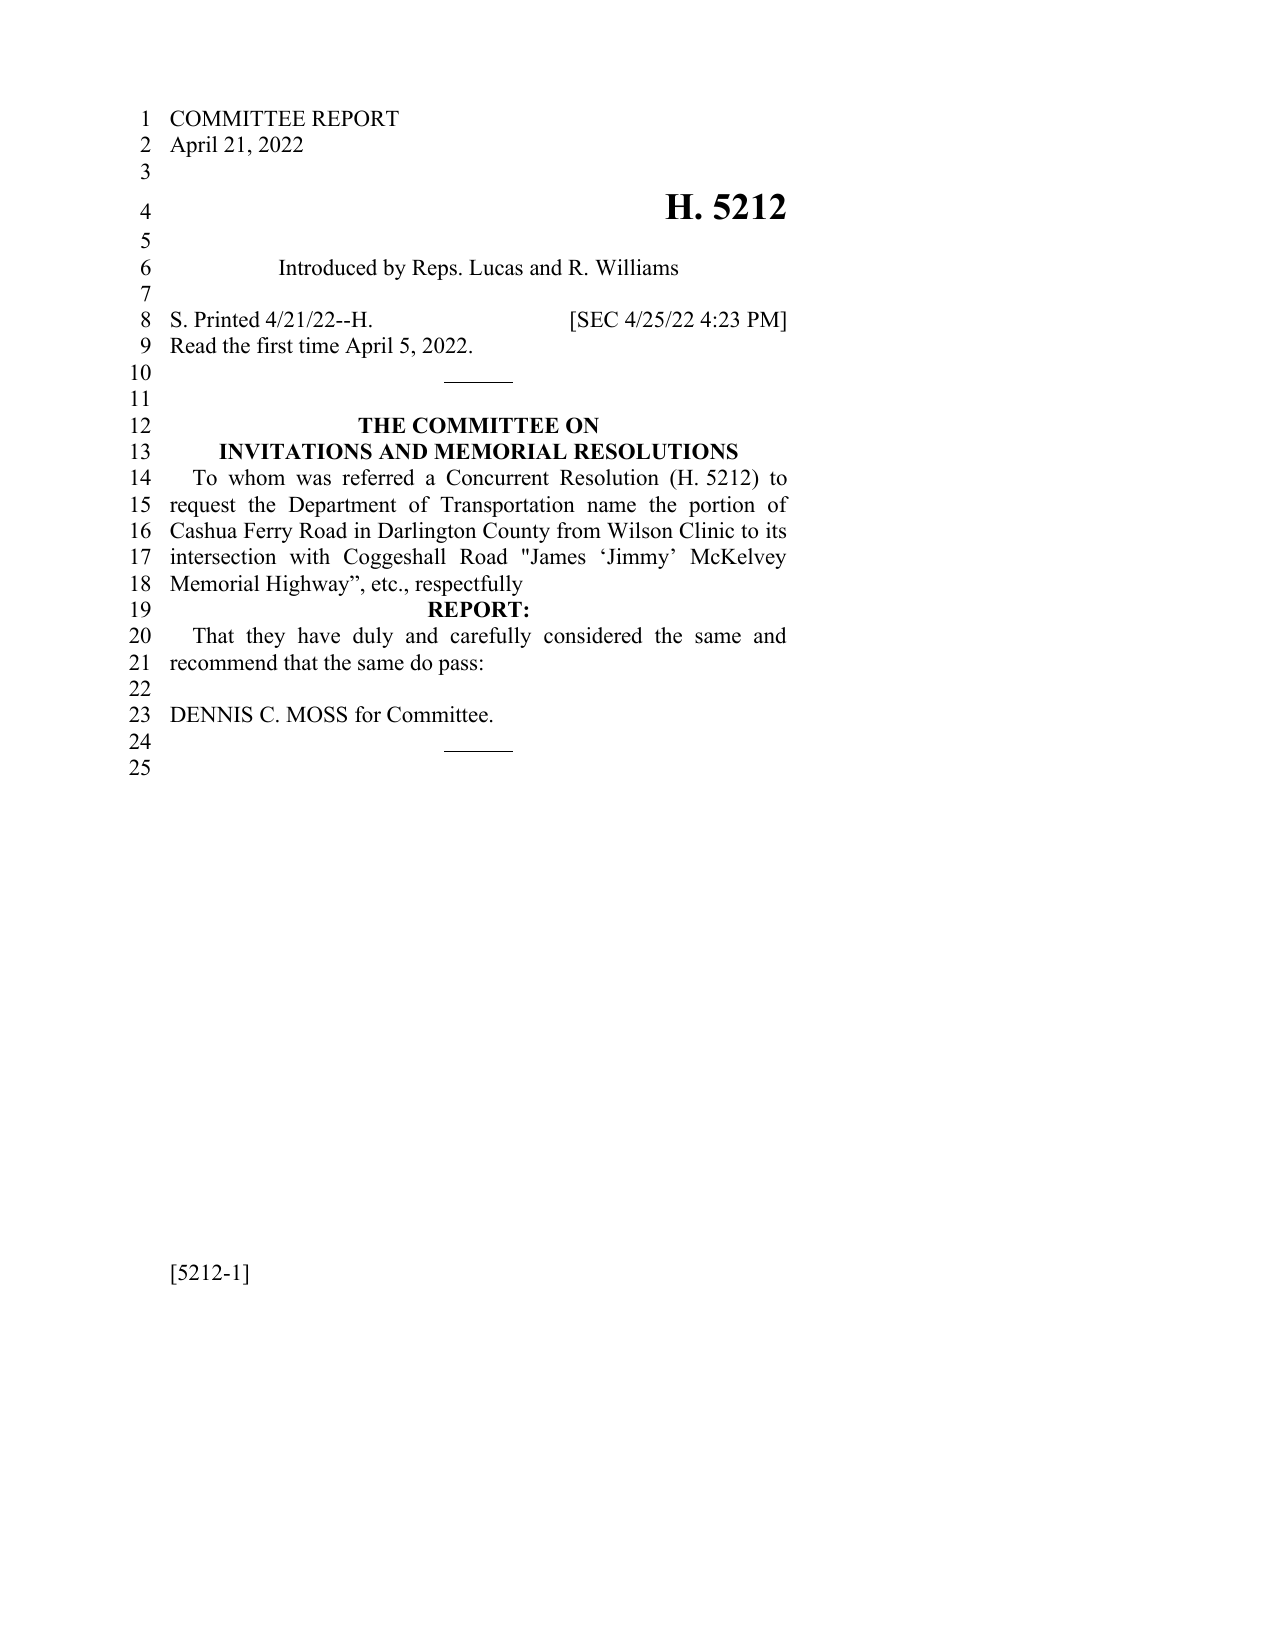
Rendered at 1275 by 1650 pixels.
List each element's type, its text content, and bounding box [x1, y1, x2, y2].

text COMMITTEE REPORT [169, 105, 787, 131]
text That they have duly and carefully considered the same and recommend that the same do pass: [169, 622, 787, 675]
text H. 5212 [169, 184, 787, 227]
text Read the first time April 5, 2022. [169, 333, 787, 359]
text Introduced by Reps. Lucas and R. Williams [169, 253, 787, 280]
text DENNIS C. MOSS for Committee. [169, 702, 787, 728]
text To whom was referred a Concurrent Resolution (H. 5212) to request the Department of Transportation name the portion of Cashua Ferry Road in Darlington County from Wilson Clinic to its intersection with Coggeshall Road "James ‘Jimmy’ McKelvey Memorial Highway”, etc., respectfully [169, 464, 787, 596]
text April 21, 2022 [169, 131, 787, 158]
text REPORT: [169, 596, 787, 622]
text THE COMMITTEE ON [169, 412, 787, 438]
text S. Printed 4/21/22--H. [SEC 4/25/22 4:23 PM] [169, 306, 787, 333]
text INVITATIONS AND MEMORIAL RESOLUTIONS [169, 438, 787, 464]
